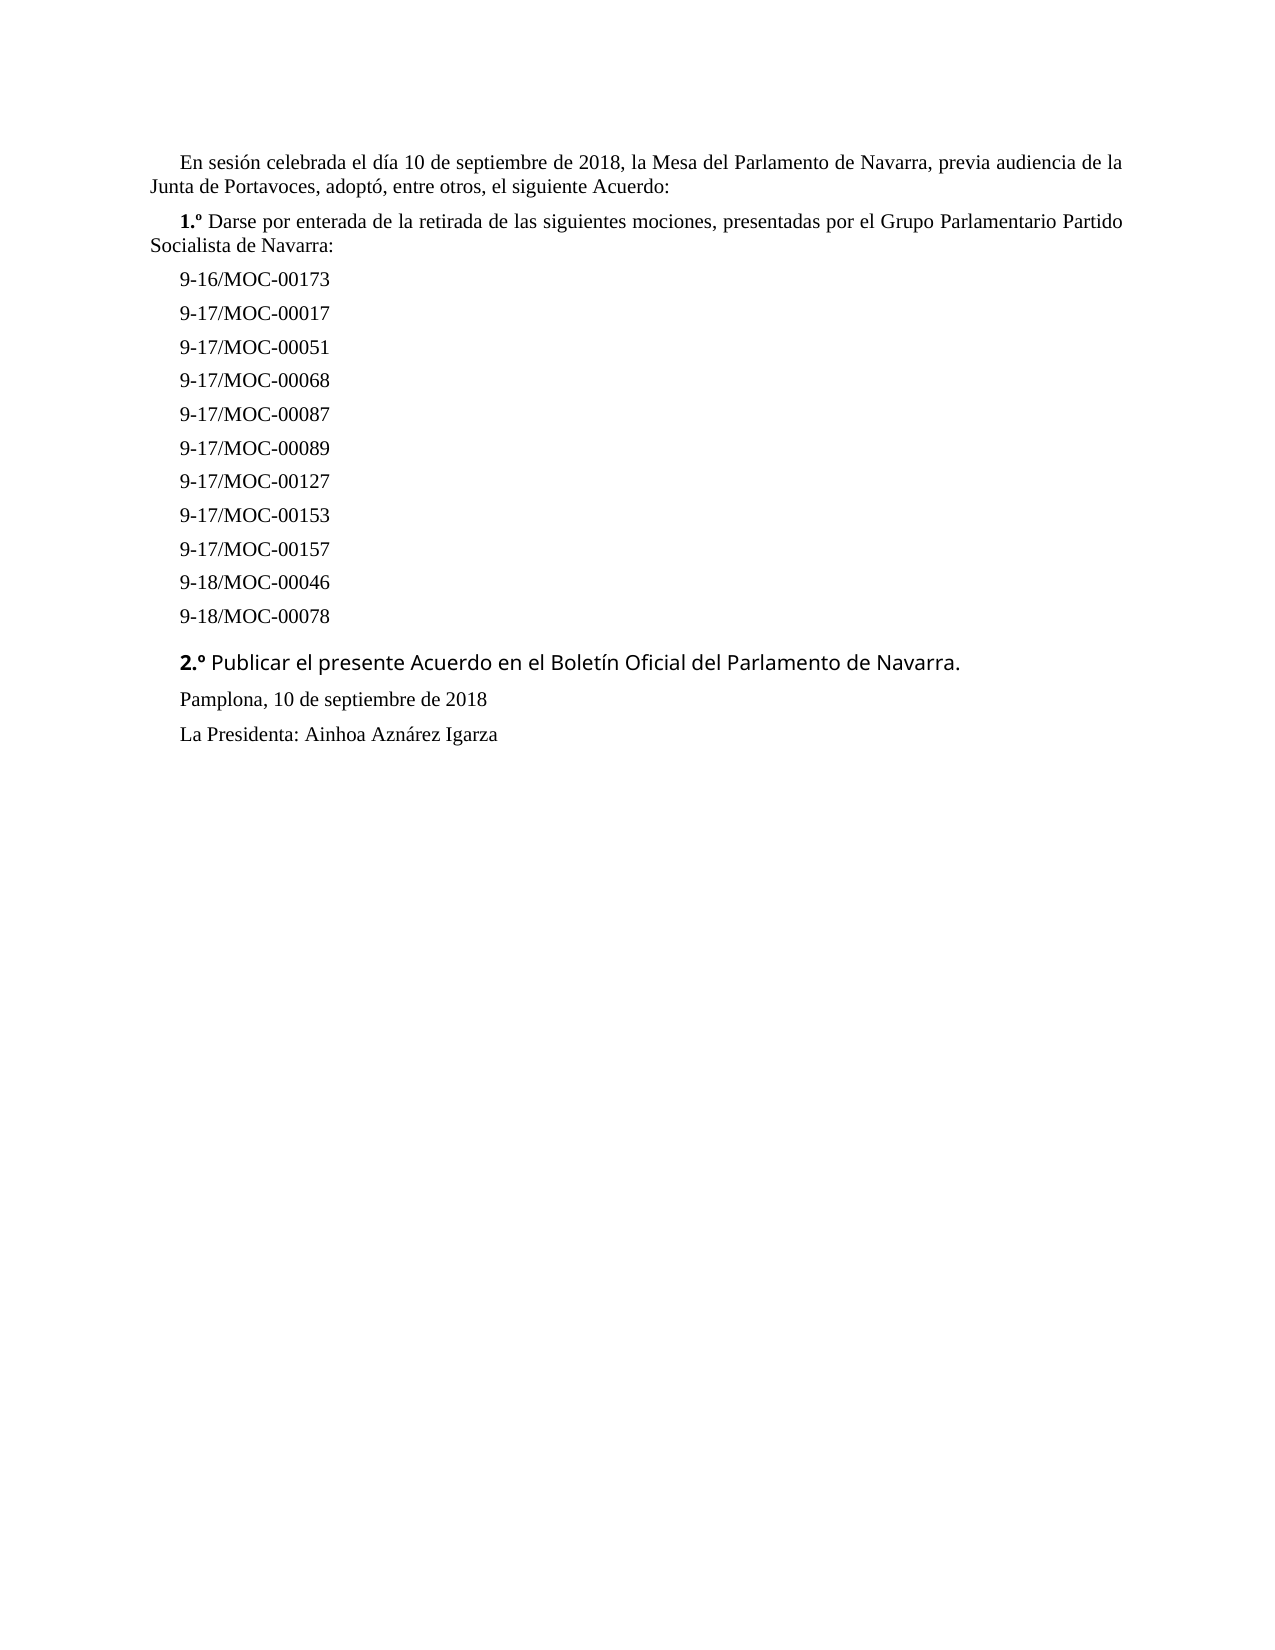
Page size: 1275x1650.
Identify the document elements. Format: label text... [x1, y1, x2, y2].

text 9-17/MOC-00051 [150, 337, 1125, 358]
text 9-18/MOC-00078 [150, 606, 1125, 628]
text 9-17/MOC-00127 [150, 471, 1125, 493]
text En sesión celebrada el día 10 de septiembre de 2018, la Mesa del Parlamento de Navarra, previa audiencia de la Junta de Portavoces, adoptó, entre otros, el siguiente Acuerdo: [150, 150, 1125, 198]
text 9-17/MOC-00087 [150, 404, 1125, 426]
text Pamplona, 10 de septiembre de 2018 [150, 687, 1125, 711]
text 9-17/MOC-00153 [150, 505, 1125, 527]
text La Presidenta: Ainhoa Aznárez Igarza [150, 723, 1125, 747]
text 2.º Publicar el presente Acuerdo en el Boletín Oficial del Parlamento de Navarra. [150, 651, 1125, 675]
text 9-17/MOC-00017 [150, 303, 1125, 325]
text 9-18/MOC-00046 [150, 572, 1125, 594]
text 9-17/MOC-00068 [150, 370, 1125, 392]
text 9-17/MOC-00089 [150, 438, 1125, 459]
text 1.º Darse por enterada de la retirada de las siguientes mociones, presentadas por el Grupo Parlamentario Partido Socialista de Navarra: [150, 210, 1125, 258]
text 9-17/MOC-00157 [150, 538, 1125, 560]
text 9-16/MOC-00173 [150, 269, 1125, 291]
